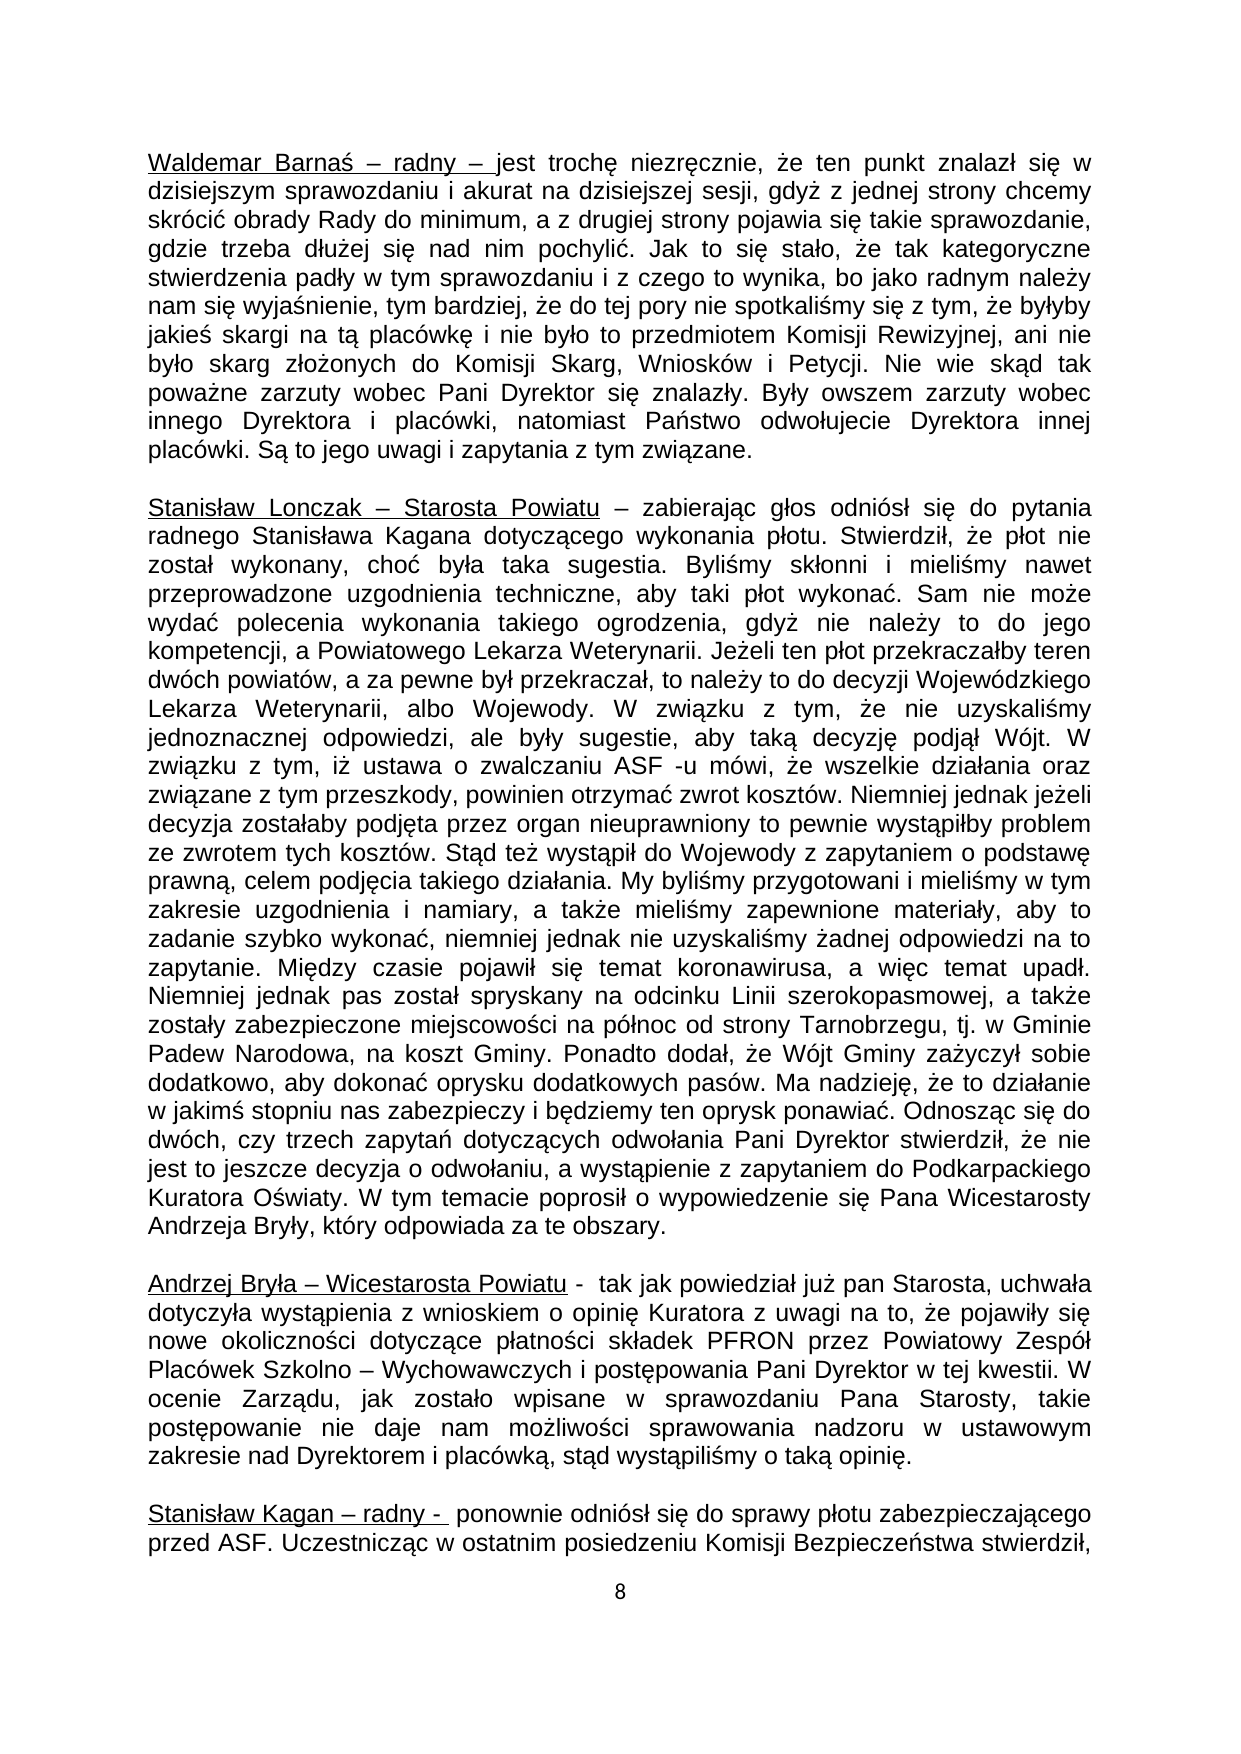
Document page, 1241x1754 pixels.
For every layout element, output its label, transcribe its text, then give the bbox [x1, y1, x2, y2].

text Andrzej Bryła – Wicestarosta Powiatu - tak jak powiedział już pan Starosta, uchwała dotyczyła wystąpienia z wnioskiem o opinię Kuratora z uwagi na to, że pojawiły się nowe okoliczności dotyczące płatności składek PFRON przez Powiatowy Zespół Placówek Szkolno – Wychowawczych i postępowania Pani Dyrektor w tej kwestii. W ocenie Zarządu, jak zostało wpisane w sprawozdaniu Pana Starosty, takie postępowanie nie daje nam możliwości sprawowania nadzoru w ustawowym zakresie nad Dyrektorem i placówką, stąd wystąpiliśmy o taką opinię. [148, 1269, 1093, 1470]
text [148, 1499, 1093, 1556]
text Waldemar Barnaś – radny – jest trochę niezręcznie, że ten punkt znalazł się w dzisiejszym sprawozdaniu i akurat na dzisiejszej sesji, gdyż z jednej strony chcemy skrócić obrady Rady do minimum, a z drugiej strony pojawia się takie sprawozdanie, gdzie trzeba dłużej się nad nim pochylić. Jak to się stało, że tak kategoryczne stwierdzenia padły w tym sprawozdaniu i z czego to wynika, bo jako radnym należy nam się wyjaśnienie, tym bardziej, że do tej pory nie spotkaliśmy się z tym, że byłyby jakieś skargi na tą placówkę i nie było to przedmiotem Komisji Rewizyjnej, ani nie było skarg złożonych do Komisji Skarg, Wniosków i Petycji. Nie wie skąd tak poważne zarzuty wobec Pani Dyrektor się znalazły. Były owszem zarzuty wobec innego Dyrektora i placówki, natomiast Państwo odwołujecie Dyrektora innej placówki. Są to jego uwagi i zapytania z tym związane. [148, 148, 1093, 464]
text Stanisław Lonczak – Starosta Powiatu – zabierając głos odniósł się do pytania radnego Stanisława Kagana dotyczącego wykonania płotu. Stwierdził, że płot nie został wykonany, choć była taka sugestia. Byliśmy skłonni i mieliśmy nawet przeprowadzone uzgodnienia techniczne, aby taki płot wykonać. Sam nie może wydać polecenia wykonania takiego ogrodzenia, gdyż nie należy to do jego kompetencji, a Powiatowego Lekarza Weterynarii. Jeżeli ten płot przekraczałby teren dwóch powiatów, a za pewne był przekraczał, to należy to do decyzji Wojewódzkiego Lekarza Weterynarii, albo Wojewody. W związku z tym, że nie uzyskaliśmy jednoznacznej odpowiedzi, ale były sugestie, aby taką decyzję podjął Wójt. W związku z tym, iż ustawa o zwalczaniu ASF -u mówi, że wszelkie działania oraz związane z tym przeszkody, powinien otrzymać zwrot kosztów. Niemniej jednak jeżeli decyzja zostałaby podjęta przez organ nieuprawniony to pewnie wystąpiłby problem ze zwrotem tych kosztów. Stąd też wystąpił do Wojewody z zapytaniem o podstawę prawną, celem podjęcia takiego działania. My byliśmy przygotowani i mieliśmy w tym zakresie uzgodnienia i namiary, a także mieliśmy zapewnione materiały, aby to zadanie szybko wykonać, niemniej jednak nie uzyskaliśmy żadnej odpowiedzi na to zapytanie. Między czasie pojawił się temat koronawirusa, a więc temat upadł. Niemniej jednak pas został spryskany na odcinku Linii szerokopasmowej, a także zostały zabezpieczone miejscowości na północ od strony Tarnobrzegu, tj. w Gminie Padew Narodowa, na koszt Gminy. Ponadto dodał, że Wójt Gminy zażyczył sobie dodatkowo, aby dokonać oprysku dodatkowych pasów. Ma nadzieję, że to działanie w jakimś stopniu nas zabezpieczy i będziemy ten oprysk ponawiać. Odnosząc się do dwóch, czy trzech zapytań dotyczących odwołania Pani Dyrektor stwierdził, że nie jest to jeszcze decyzja o odwołaniu, a wystąpienie z zapytaniem do Podkarpackiego Kuratora Oświaty. W tym temacie poprosił o wypowiedzenie się Pana Wicestarosty Andrzeja Bryły, który odpowiada za te obszary. [148, 493, 1093, 1240]
